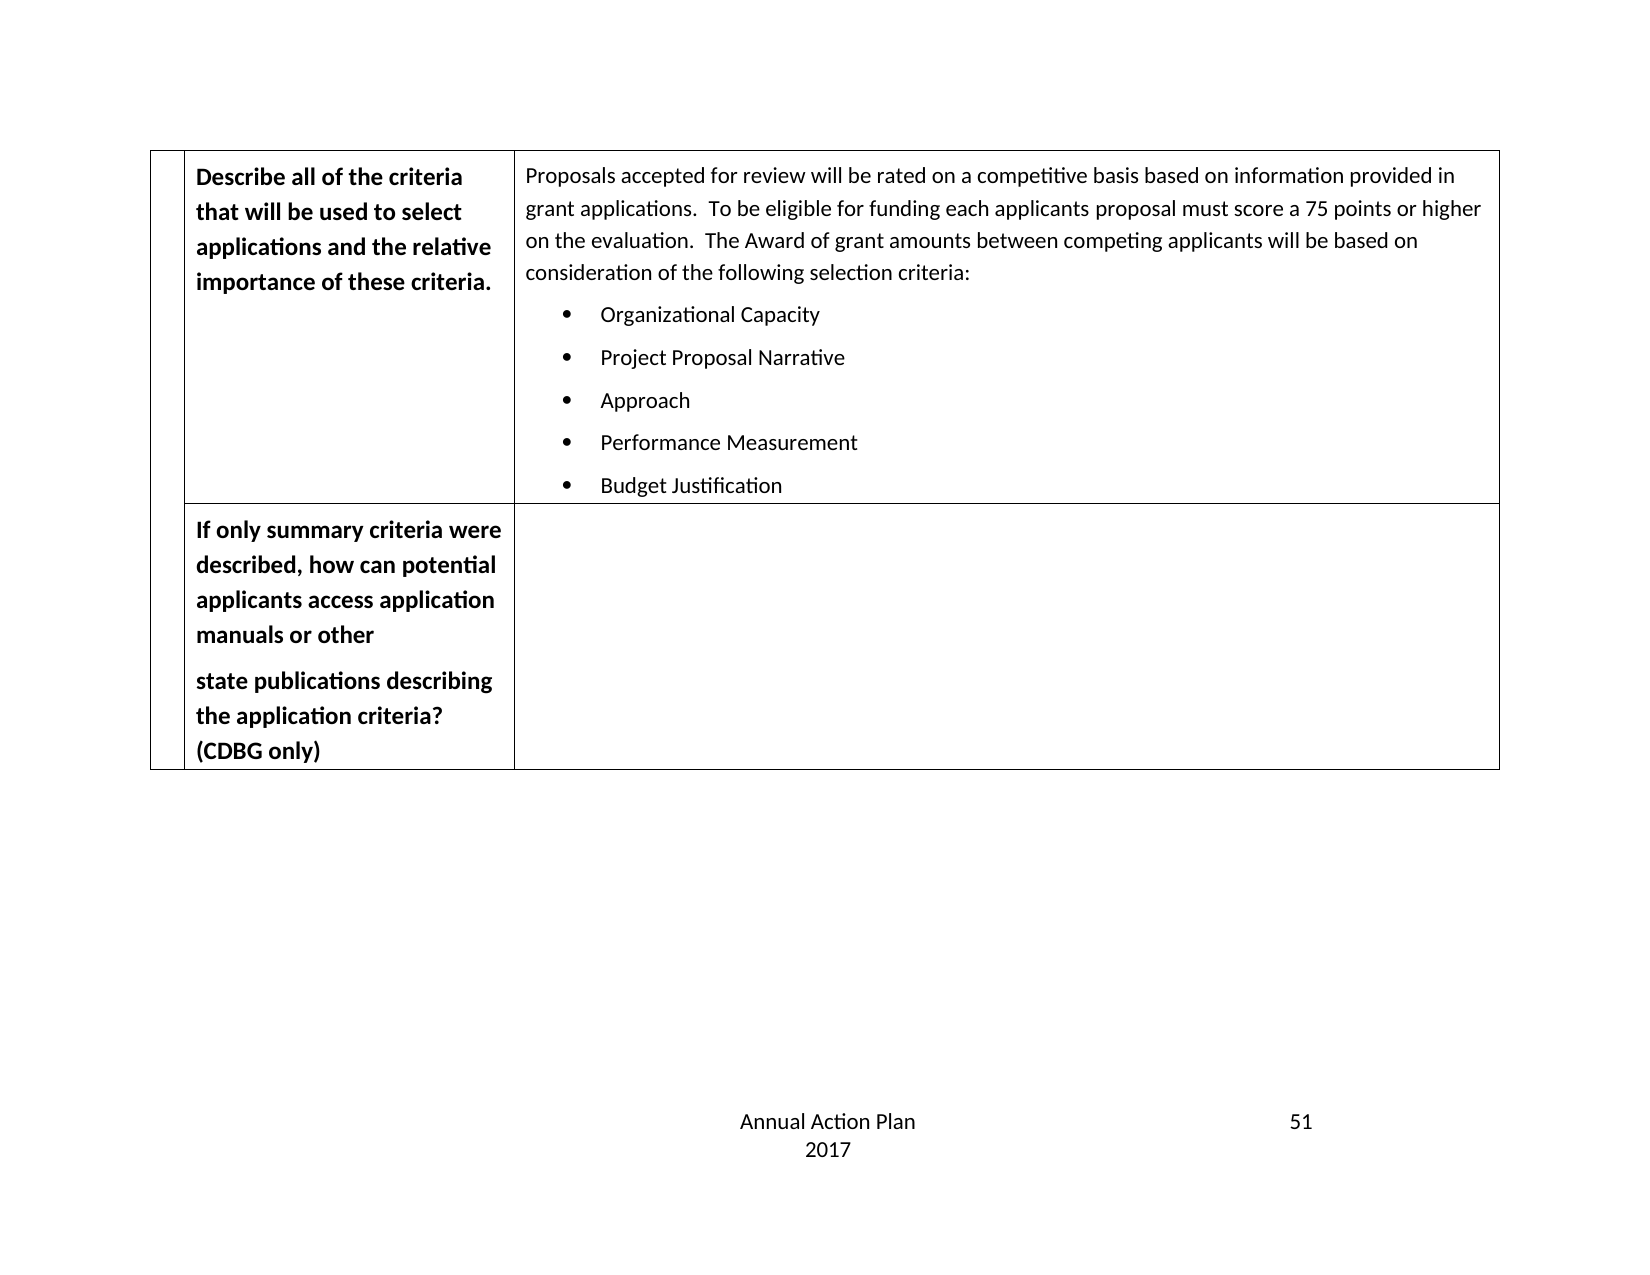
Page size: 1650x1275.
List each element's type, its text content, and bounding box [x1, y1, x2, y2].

table_cell Proposals accepted for review will be rated on a competitive basis based on information provided in grant applications. To be eligible for funding each applicants proposal must score a 75 points or higher on the evaluation. The Award of grant amounts between competing applicants will be based on consideration of the following selection criteria: Organizational Capacity Project Proposal Narrative Approach Performance Measurement Budget Justification [515, 151, 1499, 503]
table_cell If only summary criteria were described, how can potential applicants access application manuals or other state publications describing the application criteria? (CDBG only) [185, 504, 514, 769]
table_cell [515, 504, 1499, 769]
table_cell Describe all of the criteria that will be used to select applications and the relative importance of these criteria. [185, 151, 514, 503]
